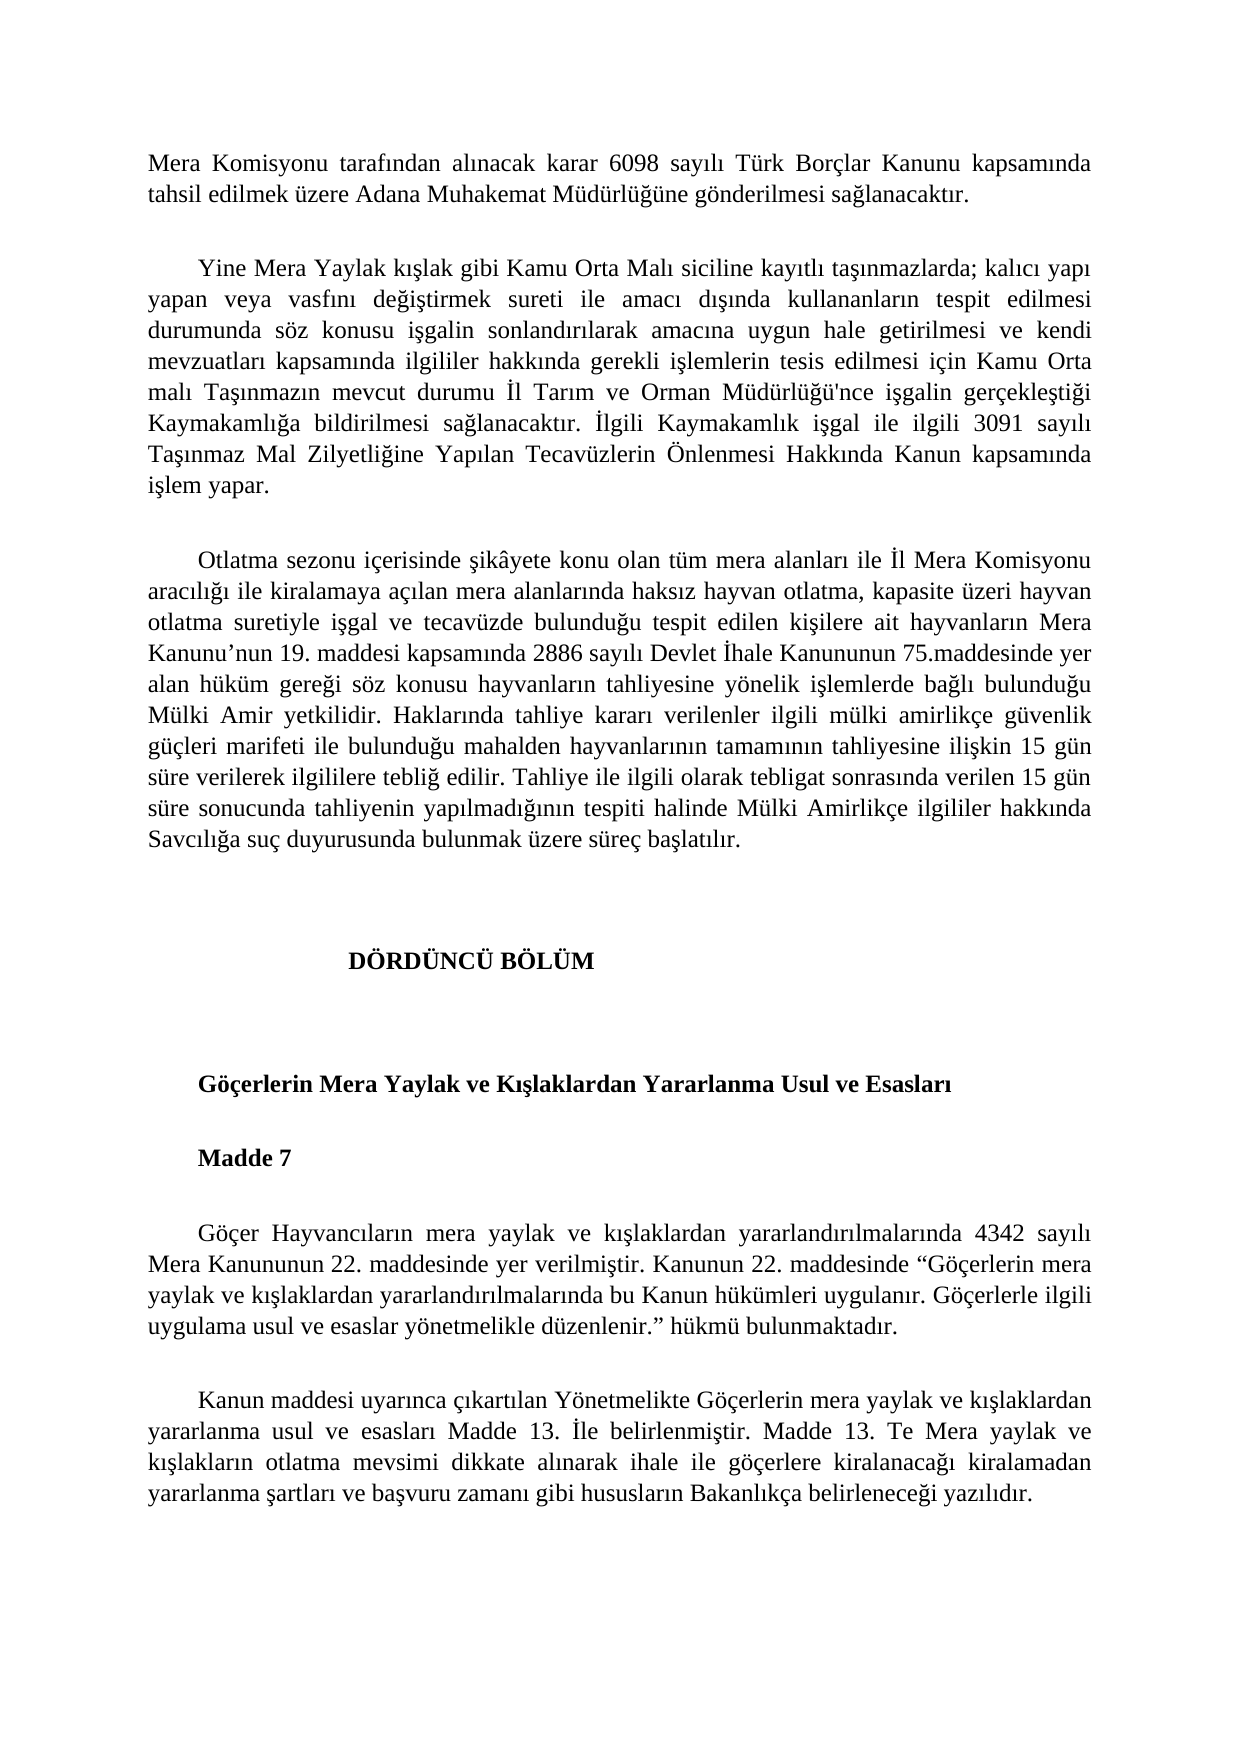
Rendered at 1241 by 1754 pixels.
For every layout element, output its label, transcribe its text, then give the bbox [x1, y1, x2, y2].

text Göçer Hayvancıların mera yaylak ve kışlaklardan yararlandırılmalarında 4342 sayılı Mera Kanununun 22. maddesinde yer verilmiştir. Kanunun 22. maddesinde “Göçerlerin mera yaylak ve kışlaklardan yararlandırılmalarında bu Kanun hükümleri uygulanır. Göçerlerle ilgili uygulama usul ve esaslar yönetmelikle düzenlenir.” hükmü bulunmaktadır. [148, 1191, 1093, 1339]
text DÖRDÜNCÜ BÖLÜM [148, 920, 1093, 975]
text Madde 7 [148, 1116, 1093, 1172]
text Otlatma sezonu içerisinde şikâyete konu olan tüm mera alanları ile İl Mera Komisyonu aracılığı ile kiralamaya açılan mera alanlarında haksız hayvan otlatma, kapasite üzeri hayvan otlatma suretiyle işgal ve tecavüzde bulunduğu tespit edilen kişilere ait hayvanların Mera Kanunu’nun 19. maddesi kapsamında 2886 sayılı Devlet İhale Kanununun 75.maddesinde yer alan hüküm gereği söz konusu hayvanların tahliyesine yönelik işlemlerde bağlı bulunduğu Mülki Amir yetkilidir. Haklarında tahliye kararı verilenler ilgili mülki amirlikçe güvenlik güçleri marifeti ile bulunduğu mahalden hayvanlarının tamamının tahliyesine ilişkin 15 gün süre verilerek ilgililere tebliğ edilir. Tahliye ile ilgili olarak tebligat sonrasında verilen 15 gün süre sonucunda tahliyenin yapılmadığının tespiti halinde Mülki Amirlikçe ilgililer hakkında Savcılığa suç duyurusunda bulunmak üzere süreç başlatılır. [148, 518, 1093, 853]
text Kanun maddesi uyarınca çıkartılan Yönetmelikte Göçerlerin mera yaylak ve kışlaklardan yararlanma usul ve esasları Madde 13. İle belirlenmiştir. Madde 13. Te Mera yaylak ve kışlakların otlatma mevsimi dikkate alınarak ihale ile göçerlere kiralanacağı kiralamadan yararlanma şartları ve başvuru zamanı gibi hususların Bakanlıkça belirleneceği yazılıdır. [148, 1358, 1093, 1507]
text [148, 148, 1093, 207]
text Göçerlerin Mera Yaylak ve Kışlaklardan Yararlanma Usul ve Esasları [148, 1042, 1093, 1097]
text Yine Mera Yaylak kışlak gibi Kamu Orta Malı siciline kayıtlı taşınmazlarda; kalıcı yapı yapan veya vasfını değiştirmek sureti ile amacı dışında kullananların tespit edilmesi durumunda söz konusu işgalin sonlandırılarak amacına uygun hale getirilmesi ve kendi mevzuatları kapsamında ilgililer hakkında gerekli işlemlerin tesis edilmesi için Kamu Orta malı Taşınmazın mevcut durumu İl Tarım ve Orman Müdürlüğü'nce işgalin gerçekleştiği Kaymakamlığa bildirilmesi sağlanacaktır. İlgili Kaymakamlık işgal ile ilgili 3091 sayılı Taşınmaz Mal Zilyetliğine Yapılan Tecavüzlerin Önlenmesi Hakkında Kanun kapsamında işlem yapar. [148, 226, 1093, 499]
